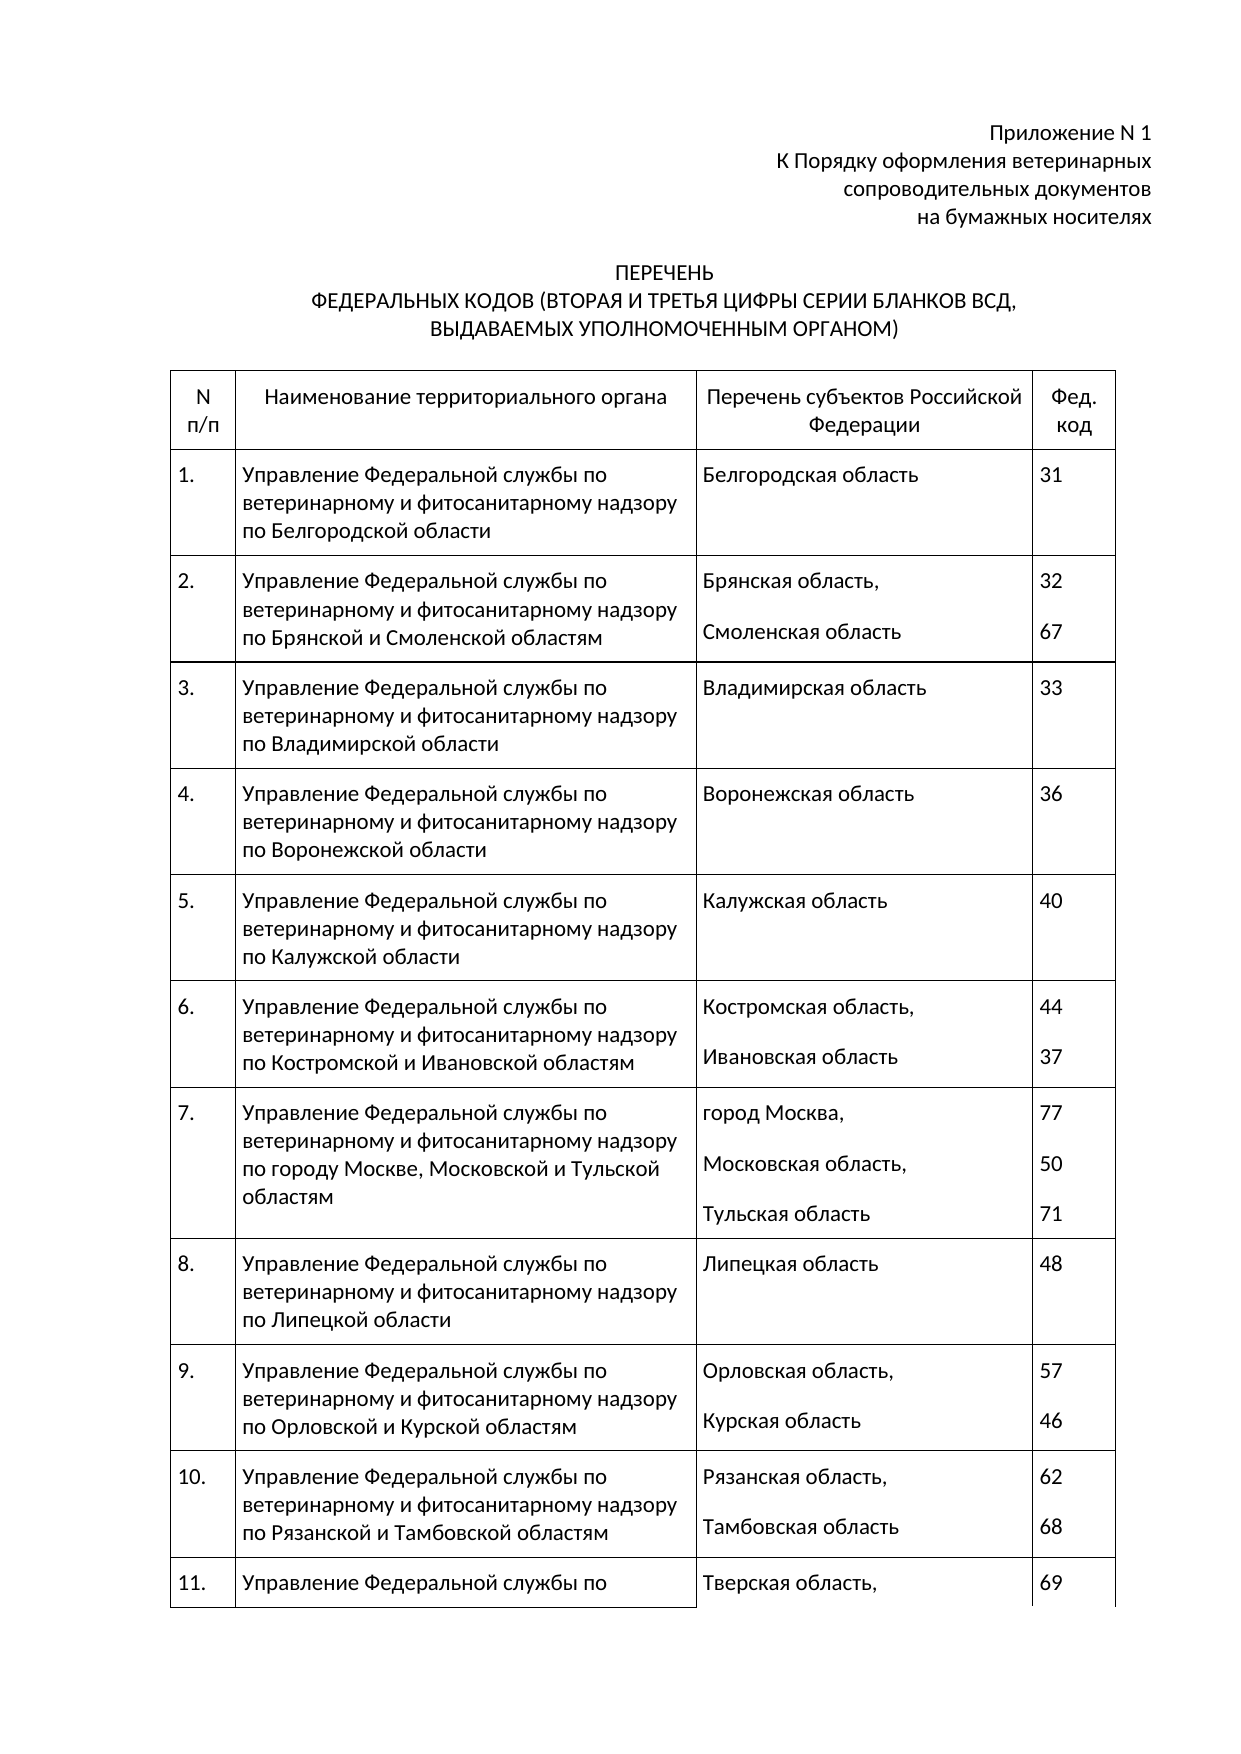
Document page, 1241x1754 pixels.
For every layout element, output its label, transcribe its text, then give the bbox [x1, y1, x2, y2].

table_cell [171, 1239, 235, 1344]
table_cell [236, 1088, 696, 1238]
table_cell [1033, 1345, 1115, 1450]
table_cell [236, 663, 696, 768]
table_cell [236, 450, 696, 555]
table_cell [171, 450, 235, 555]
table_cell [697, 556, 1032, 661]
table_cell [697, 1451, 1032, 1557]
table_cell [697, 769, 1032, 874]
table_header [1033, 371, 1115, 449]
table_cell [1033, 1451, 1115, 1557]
text Приложение N 1 [177, 118, 1152, 146]
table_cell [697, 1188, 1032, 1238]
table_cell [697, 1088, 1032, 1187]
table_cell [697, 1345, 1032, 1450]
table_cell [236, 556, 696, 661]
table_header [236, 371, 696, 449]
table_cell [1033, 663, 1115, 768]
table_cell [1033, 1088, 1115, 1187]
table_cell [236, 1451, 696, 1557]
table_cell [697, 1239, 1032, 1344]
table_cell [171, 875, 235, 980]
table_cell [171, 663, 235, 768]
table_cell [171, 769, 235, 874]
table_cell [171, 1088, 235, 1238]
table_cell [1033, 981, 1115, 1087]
text на бумажных носителях [177, 202, 1152, 230]
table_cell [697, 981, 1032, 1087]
text ФЕДЕРАЛЬНЫХ КОДОВ (ВТОРАЯ И ТРЕТЬЯ ЦИФРЫ СЕРИИ БЛАНКОВ ВСД, [177, 286, 1152, 314]
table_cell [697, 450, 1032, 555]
text сопроводительных документов [177, 174, 1152, 202]
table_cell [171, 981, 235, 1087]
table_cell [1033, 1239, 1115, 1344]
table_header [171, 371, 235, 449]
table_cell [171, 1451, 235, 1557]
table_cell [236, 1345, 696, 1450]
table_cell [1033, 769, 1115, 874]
text К Порядку оформления ветеринарных [177, 146, 1152, 174]
text ВЫДАВАЕМЫХ УПОЛНОМОЧЕННЫМ ОРГАНОМ) [177, 314, 1152, 342]
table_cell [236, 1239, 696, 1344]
text ПЕРЕЧЕНЬ [177, 258, 1152, 286]
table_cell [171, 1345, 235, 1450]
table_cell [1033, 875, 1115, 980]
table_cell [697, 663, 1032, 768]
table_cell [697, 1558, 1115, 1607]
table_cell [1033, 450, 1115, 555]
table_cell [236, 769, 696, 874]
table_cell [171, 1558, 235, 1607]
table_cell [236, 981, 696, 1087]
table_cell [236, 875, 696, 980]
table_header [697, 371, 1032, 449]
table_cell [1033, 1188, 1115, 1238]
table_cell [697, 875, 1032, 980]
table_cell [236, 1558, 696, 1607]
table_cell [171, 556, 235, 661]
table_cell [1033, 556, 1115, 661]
